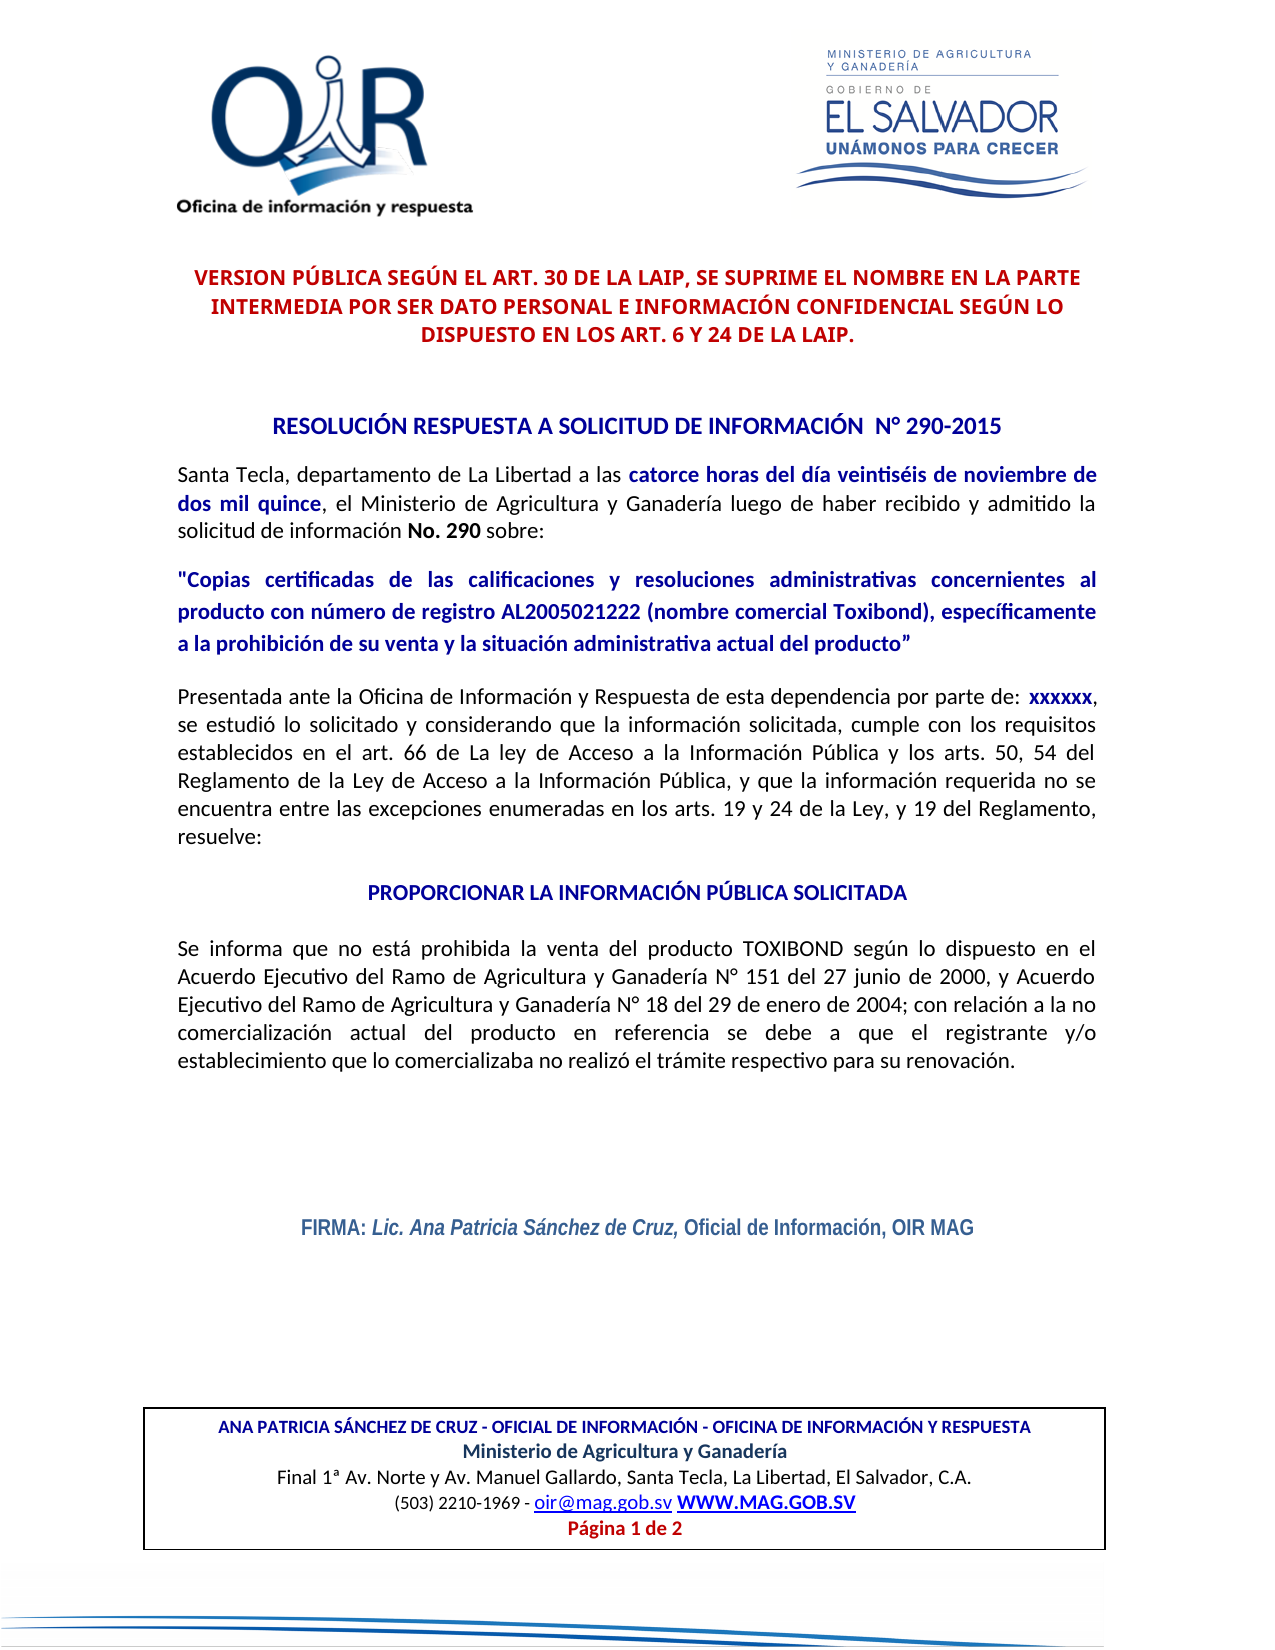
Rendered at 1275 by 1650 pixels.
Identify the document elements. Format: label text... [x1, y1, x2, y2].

text Se informa que no está prohibida la venta del producto TOXIBOND según lo dispuesto en el Acuerdo Ejecutivo del Ramo de Agricultura y Ganadería N° 151 del 27 junio de 2000, y Acuerdo Ejecutivo del Ramo de Agricultura y Ganadería N° 18 del 29 de enero de 2004; con relación a la no comercialización actual del producto en referencia se debe a que el registrante y/o establecimiento que lo comercializaba no realizó el trámite respectivo para su renovación. [177, 934, 1098, 1074]
picture [1, 1562, 1106, 1647]
text PROPORCIONAR LA INFORMACIÓN PÚBLICA SOLICITADA [177, 878, 1098, 906]
text RESOLUCIÓN RESPUESTA A SOLICITUD DE INFORMACIÓN N° 290-2015 [177, 410, 1098, 440]
picture [790, 29, 1093, 219]
text Presentada ante la Oficina de Información y Respuesta de esta dependencia por parte de: xxxxxx, se estudió lo solicitado y considerando que la información solicitada, cumple con los requisitos establecidos en el art. 66 de La ley de Acceso a la Información Pública y los arts. 50, 54 del Reglamento de la Ley de Acceso a la Información Pública, y que la información requerida no se encuentra entre las excepciones enumeradas en los arts. 19 y 24 de la Ley, y 19 del Reglamento, resuelve: [177, 682, 1098, 850]
picture [176, 45, 474, 219]
text "Copias certificadas de las calificaciones y resoluciones administrativas concernientes al producto con número de registro AL2005021222 (nombre comercial Toxibond), específicamente a la prohibición de su venta y la situación administrativa actual del producto” [177, 565, 1098, 657]
text VERSION PÚBLICA SEGÚN EL ART. 30 DE LA LAIP, SE SUPRIME EL NOMBRE EN LA PARTE INTERMEDIA POR SER DATO PERSONAL E INFORMACIÓN CONFIDENCIAL SEGÚN LO DISPUESTO EN LOS ART. 6 Y 24 DE LA LAIP. [177, 263, 1098, 349]
text Santa Tecla, departamento de La Libertad a las catorce horas del día veintiséis de noviembre de dos mil quince, el Ministerio de Agricultura y Ganadería luego de haber recibido y admitido la solicitud de información No. 290 sobre: [177, 461, 1098, 545]
text FIRMA: Lic. Ana Patricia Sánchez de Cruz, Oficial de Información, OIR MAG [177, 1214, 1098, 1241]
